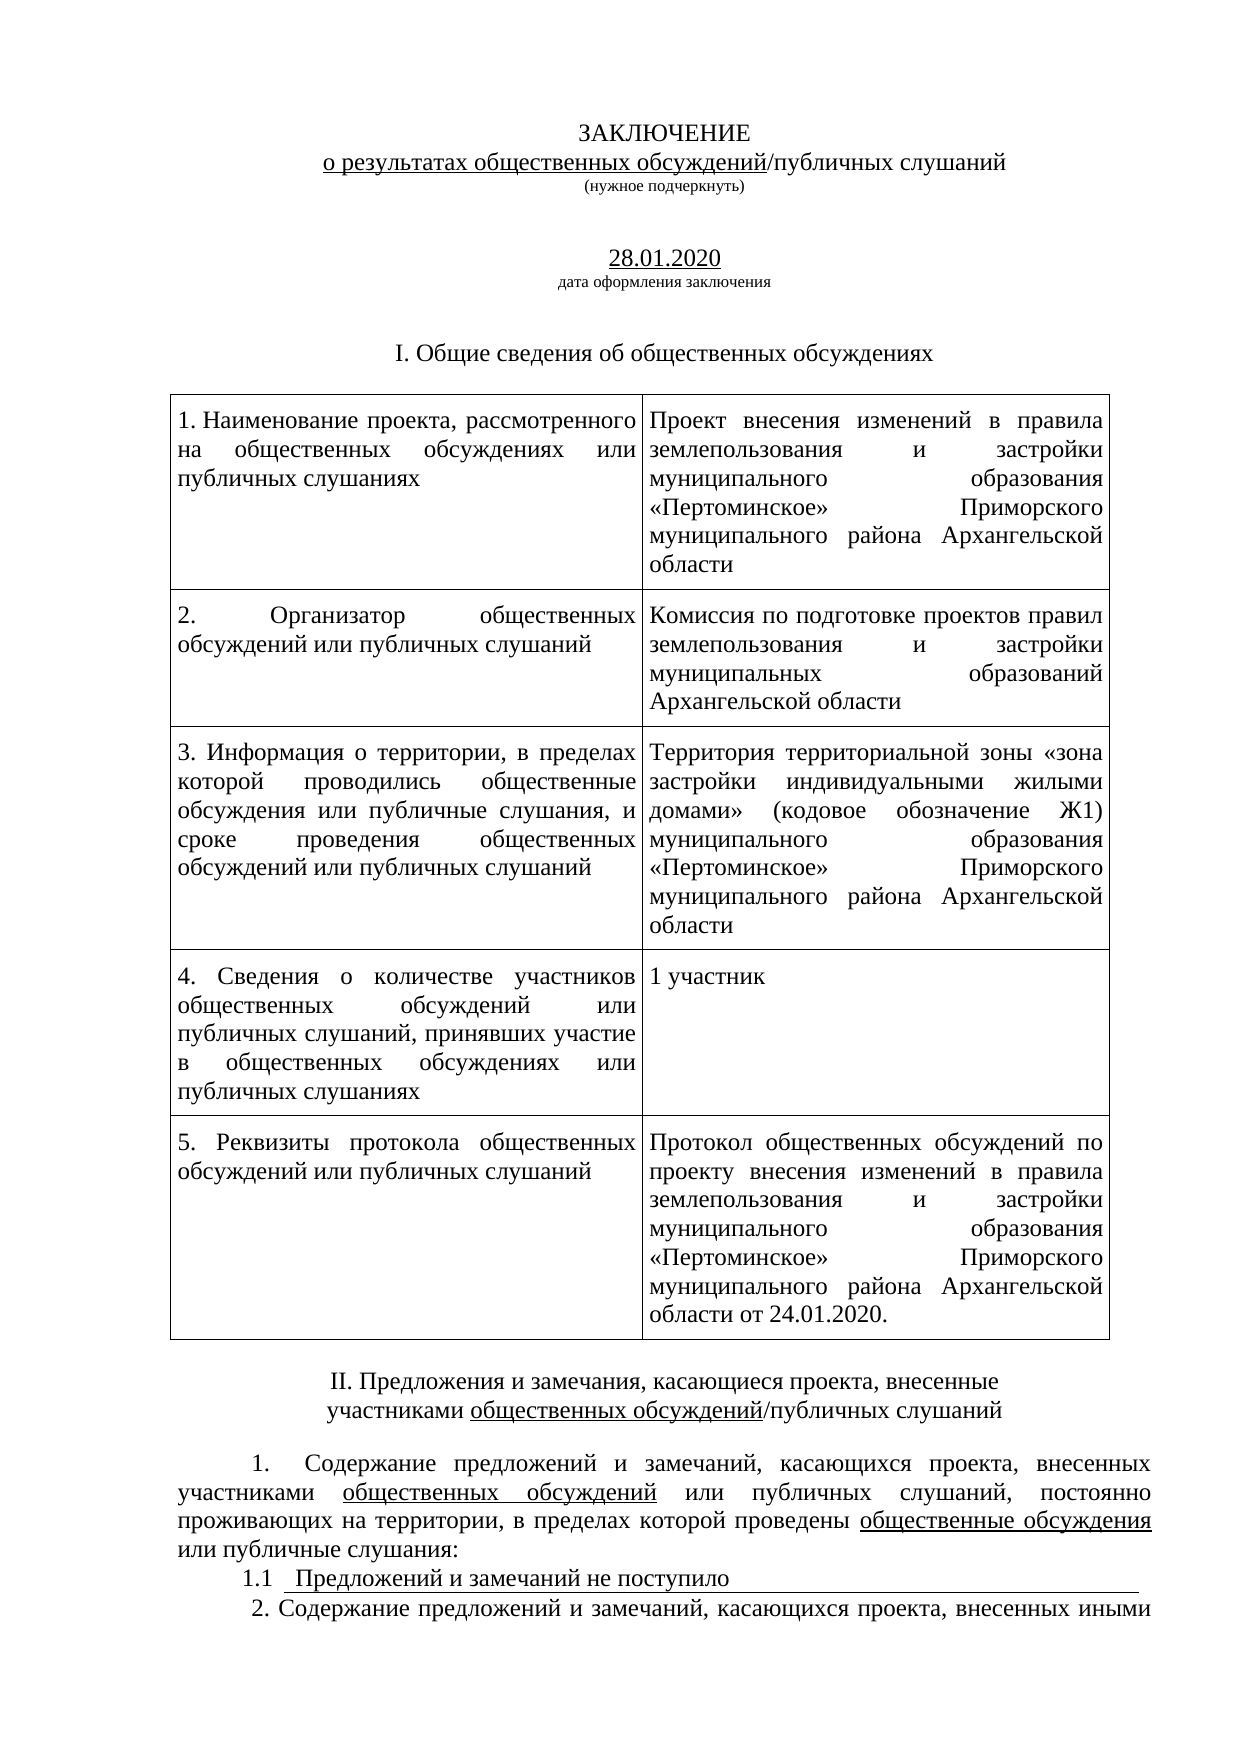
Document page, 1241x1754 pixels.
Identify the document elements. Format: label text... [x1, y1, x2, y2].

text 1. Содержание предложений и замечаний, касающихся проекта, внесенных участниками общественных обсуждений или публичных слушаний, постоянно проживающих на территории, в пределах которой проведены общественные обсуждения или публичные слушания: [177, 1448, 1152, 1563]
table_header Предложений и замечаний не поступило [284, 1563, 1139, 1592]
table_cell Территория территориальной зоны «зона застройки индивидуальными жилыми домами» (кодовое обозначение Ж1) муниципального образования «Пертоминское» Приморского муниципального района Архангельской области [643, 727, 1109, 949]
table_header 1.1 [166, 1563, 284, 1592]
text 28.01.2020 [177, 243, 1152, 271]
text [177, 1593, 1152, 1621]
table_cell 3. Информация о территории, в пределах которой проводились общественные обсуждения или публичные слушания, и сроке проведения общественных обсуждений или публичных слушаний [171, 727, 642, 949]
text ЗАКЛЮЧЕНИЕ [177, 118, 1152, 147]
table_cell Комиссия по подготовке проектов правил землепользования и застройки муниципальных образований Архангельской области [643, 590, 1109, 726]
table_cell Протокол общественных обсуждений по проекту внесения изменений в правила землепользования и застройки муниципального образования «Пертоминское» Приморского муниципального района Архангельской области от 24.01.2020. [643, 1116, 1109, 1339]
table_header 1. Наименование проекта, рассмотренного на общественных обсуждениях или публичных слушаниях [171, 395, 642, 588]
text о результатах общественных обсуждений/публичных слушаний [177, 147, 1152, 176]
table_cell 2. Организатор общественных обсуждений или публичных слушаний [171, 590, 642, 726]
table_cell 4. Сведения о количестве участников общественных обсуждений или публичных слушаний, принявших участие в общественных обсуждениях или публичных слушаниях [171, 950, 642, 1115]
text (нужное подчеркнуть) [177, 176, 1152, 209]
table_header Проект внесения изменений в правила землепользования и застройки муниципального образования «Пертоминское» Приморского муниципального района Архангельской области [643, 395, 1109, 588]
text участниками общественных обсуждений/публичных слушаний [177, 1395, 1152, 1424]
text II. Предложения и замечания, касающиеся проекта, внесенные [177, 1366, 1152, 1395]
text дата оформления заключения [177, 271, 1152, 305]
table_cell 5. Реквизиты протокола общественных обсуждений или публичных слушаний [171, 1116, 642, 1339]
text I. Общие сведения об общественных обсуждениях [177, 338, 1152, 367]
table_cell 1 участник [643, 950, 1109, 1115]
